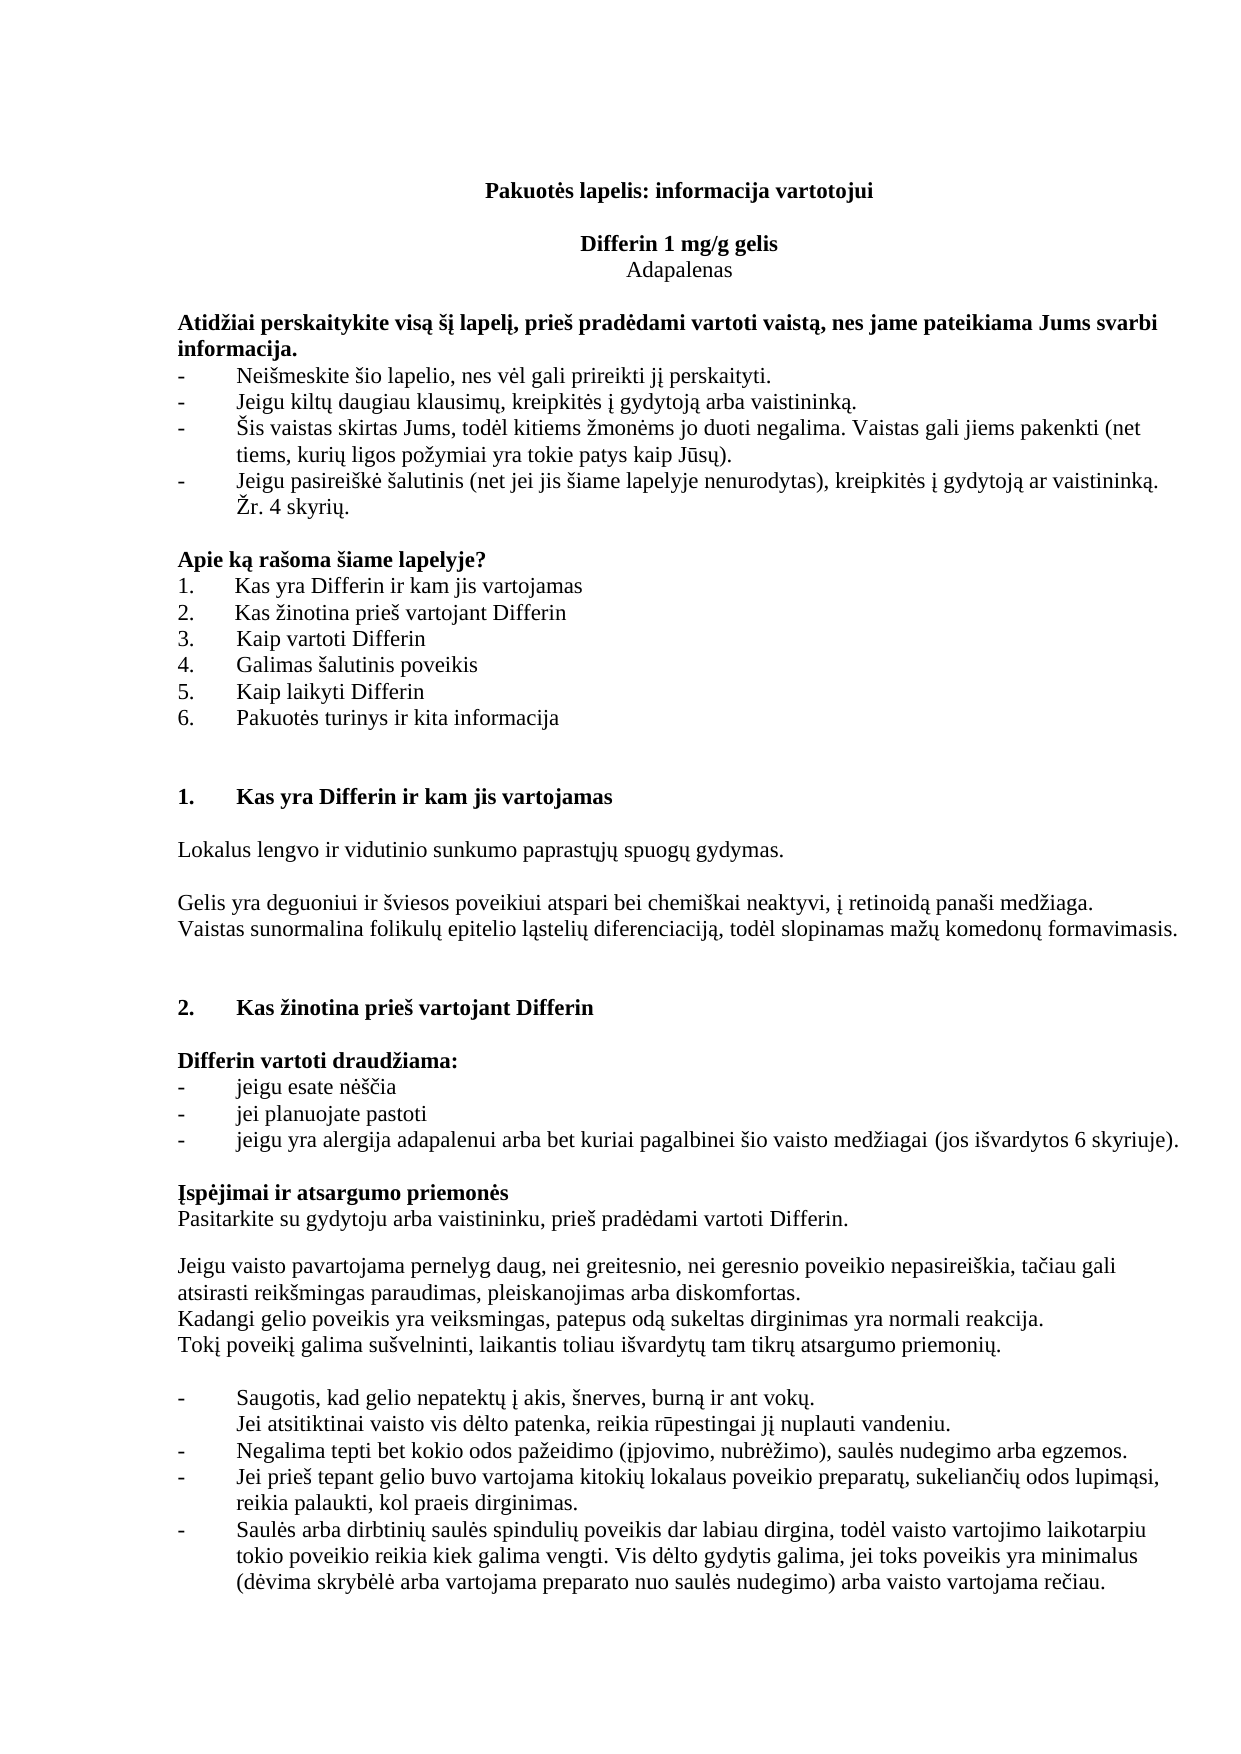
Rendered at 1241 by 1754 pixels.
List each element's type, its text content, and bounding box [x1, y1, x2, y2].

text Adapalenas [177, 256, 1181, 283]
text 6. Pakuotės turinys ir kita informacija [177, 704, 1181, 731]
text Differin vartoti draudžiama: [177, 1047, 1181, 1073]
text - Neišmeskite šio lapelio, nes vėl gali prireikti jį perskaityti. [177, 362, 1181, 388]
text 5. Kaip laikyti Differin [177, 678, 1181, 704]
text Gelis yra deguoniui ir šviesos poveikiui atspari bei chemiškai neaktyvi, į retinoidą panaši medžiaga. [177, 889, 1181, 915]
text - Saugotis, kad gelio nepatektų į akis, šnerves, burną ir ant vokų. [177, 1384, 1181, 1410]
text Differin 1 mg/g gelis [177, 230, 1181, 256]
text 4. Galimas šalutinis poveikis [177, 652, 1181, 678]
text Vaistas sunormalina folikulų epitelio ląstelių diferenciaciją, todėl slopinamas mažų komedonų formavimasis. [177, 915, 1181, 941]
text Atidžiai perskaitykite visą šį lapelį, prieš pradėdami vartoti vaistą, nes jame pateikiama Jums svarbi informacija. [177, 309, 1181, 362]
text 3. Kaip vartoti Differin [177, 625, 1181, 652]
text Pakuotės lapelis: informacija vartotojui [177, 177, 1181, 203]
text - jeigu esate nėščia [177, 1073, 1181, 1099]
text Jeigu vaisto pavartojama pernelyg daug, nei greitesnio, nei geresnio poveikio nepasireiškia, tačiau gali atsirasti reikšmingas paraudimas, pleiskanojimas arba diskomfortas. [177, 1252, 1181, 1305]
text 2. Kas žinotina prieš vartojant Differin [177, 599, 1181, 625]
text - Jei prieš tepant gelio buvo vartojama kitokių lokalaus poveikio preparatų, sukeliančių odos lupimąsi, reikia palaukti, kol praeis dirginimas. [177, 1463, 1181, 1516]
text Jei atsitiktinai vaisto vis dėlto patenka, reikia rūpestingai jį nuplauti vandeniu. [177, 1410, 1181, 1437]
text Tokį poveikį galima sušvelninti, laikantis toliau išvardytų tam tikrų atsargumo priemonių. [177, 1331, 1181, 1358]
text - jei planuojate pastoti [177, 1099, 1181, 1126]
list 1. Kas yra Differin ir kam jis vartojamas [177, 783, 1181, 810]
text - Saulės arba dirbtinių saulės spindulių poveikis dar labiau dirgina, todėl vaisto vartojimo laikotarpiu tokio poveikio reikia kiek galima vengti. Vis dėlto gydytis galima, jei toks poveikis yra minimalus (dėvima skrybėlė arba vartojama preparato nuo saulės nudegimo) arba vaisto vartojama rečiau. [177, 1516, 1181, 1595]
text 1. Kas yra Differin ir kam jis vartojamas [177, 572, 1181, 599]
text - jeigu yra alergija adapalenui arba bet kuriai pagalbinei šio vaisto medžiagai (jos išvardytos 6 skyriuje). [177, 1126, 1181, 1152]
text Apie ką rašoma šiame lapelyje? [177, 546, 1181, 572]
text Lokalus lengvo ir vidutinio sunkumo paprastųjų spuogų gydymas. [177, 836, 1181, 862]
text - Negalima tepti bet kokio odos pažeidimo (įpjovimo, nubrėžimo), saulės nudegimo arba egzemos. [177, 1437, 1181, 1463]
text Kadangi gelio poveikis yra veiksmingas, patepus odą sukeltas dirginimas yra normali reakcija. [177, 1305, 1181, 1331]
text - Šis vaistas skirtas Jums, todėl kitiems žmonėms jo duoti negalima. Vaistas gali jiems pakenkti (net tiems, kurių ligos požymiai yra tokie patys kaip Jūsų). [177, 414, 1181, 467]
text - Jeigu pasireiškė šalutinis (net jei jis šiame lapelyje nenurodytas), kreipkitės į gydytoją ar vaistininką. Žr. 4 skyrių. [177, 467, 1181, 520]
text - Jeigu kiltų daugiau klausimų, kreipkitės į gydytoją arba vaistininką. [177, 388, 1181, 414]
text 2. Kas žinotina prieš vartojant Differin [177, 994, 1181, 1021]
list Pasitarkite su gydytoju arba vaistininku, prieš pradėdami vartoti Differin. [177, 1205, 1181, 1231]
text Įspėjimai ir atsargumo priemonės [177, 1179, 1181, 1205]
